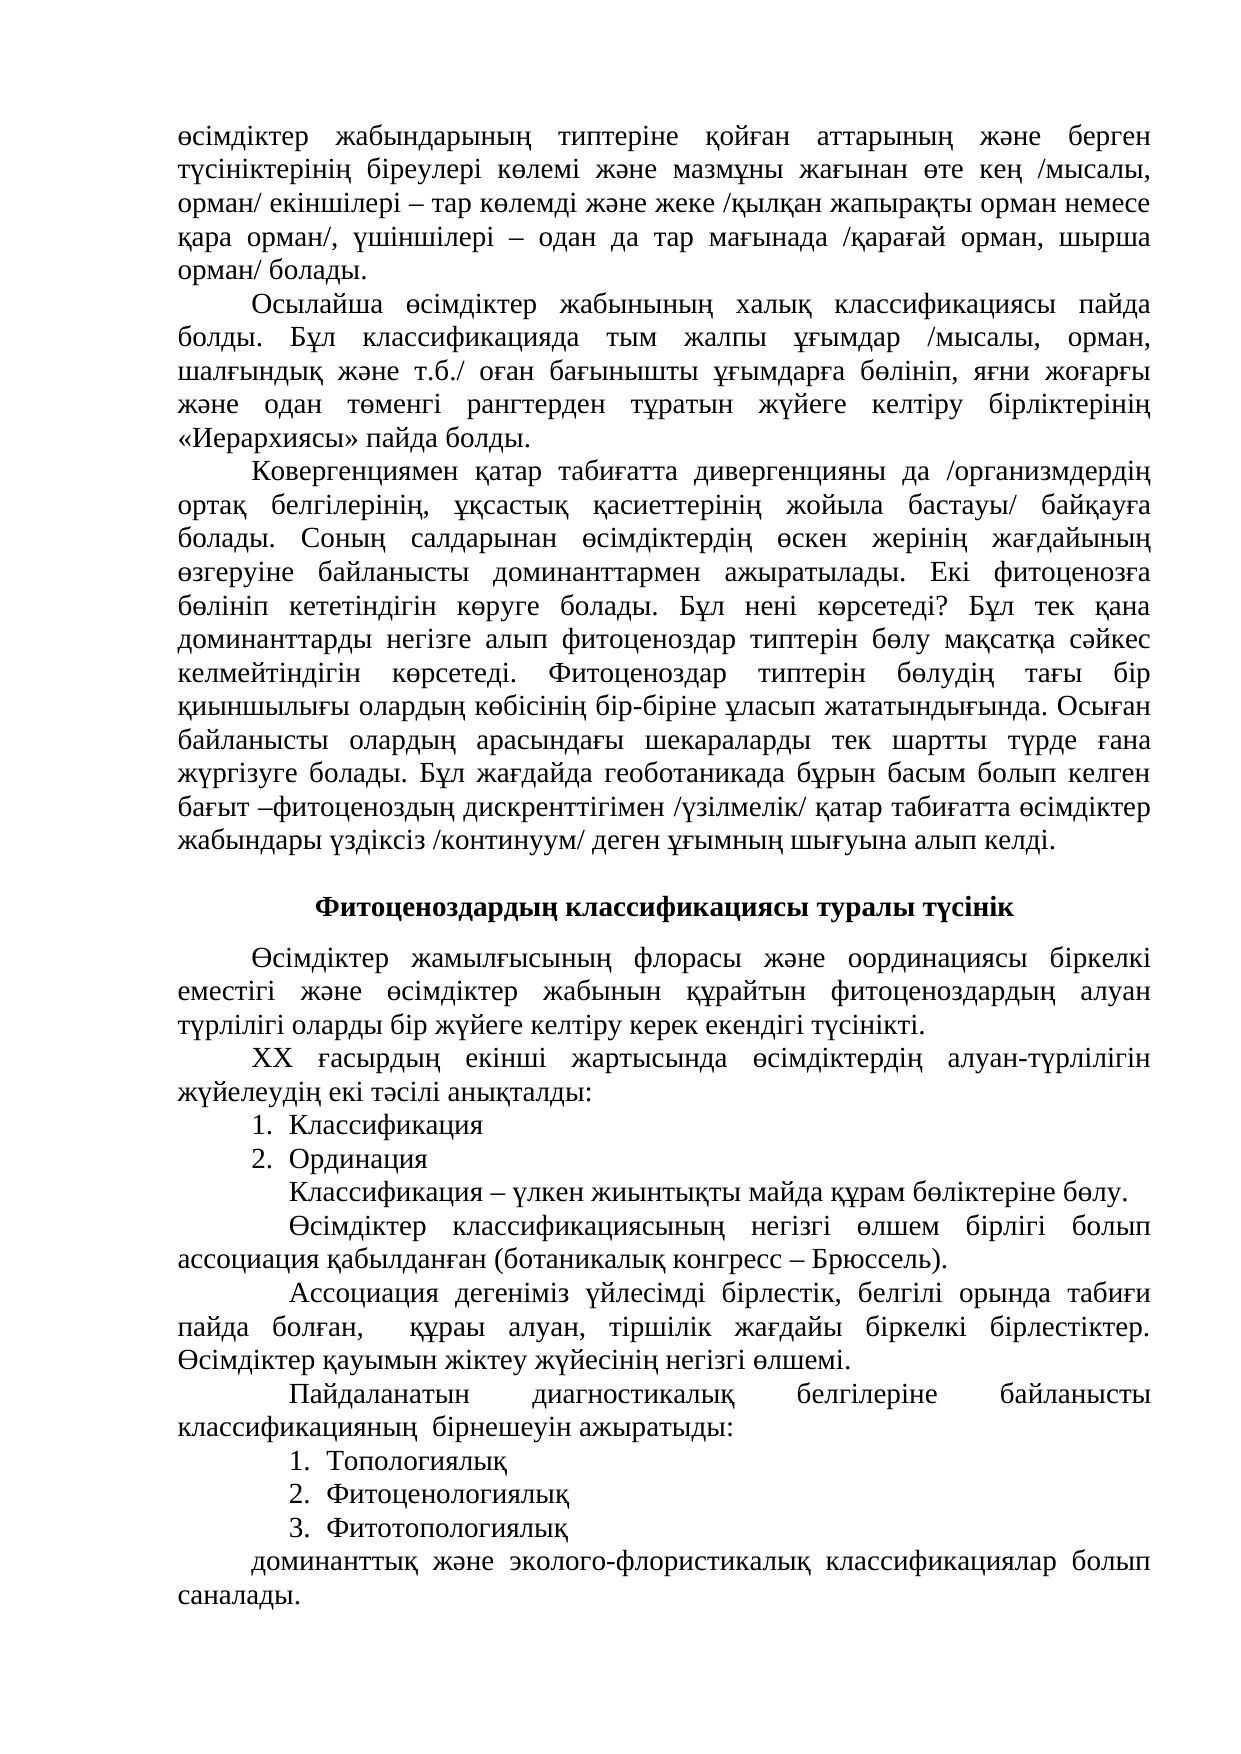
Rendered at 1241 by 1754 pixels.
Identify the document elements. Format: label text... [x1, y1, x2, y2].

list Фитоценологиялық [288, 1476, 1152, 1510]
list Классификация [251, 1107, 1152, 1141]
list Ассоциация дегеніміз үйлесімді бірлестік, белгілі орында табиғи пайда болған, құраы алуан, тіршілік жағдайы біркелкі бірлестіктер. Өсімдіктер қауымын жіктеу жүйесінің негізгі өлшемі. [177, 1275, 1152, 1376]
list Классификация – үлкен жиынтықты майда құрам бөліктеріне бөлу. [288, 1174, 1152, 1208]
text Өсімдіктер жамылғысының флорасы және оординациясы біркелкі еместігі және өсімдіктер жабынын құрайтын фитоценоздардың алуан түрлілігі оларды бір жүйеге келтіру керек екендігі түсінікті. [177, 940, 1152, 1040]
text Фитоценоздардың классификациясы туралы түсінік [177, 889, 1152, 923]
list доминанттық және эколого-флористикалық классификациялар болып саналады. [177, 1543, 1152, 1611]
text ХХ ғасырдың екінші жартысында өсімдіктердің алуан-түрлілігін жүйелеудің екі тәсілі анықталды: [177, 1040, 1152, 1107]
list Топологиялық [288, 1443, 1152, 1476]
list Өсімдіктер классификациясының негізгі өлшем бірлігі болып ассоциация қабылданған (ботаникалық конгресс – Брюссель). [177, 1208, 1152, 1275]
list Осылайша өсімдіктер жабынының халық классификациясы пайда болды. Бұл классификацияда тым жалпы ұғымдар /мысалы, орман, шалғындық және т.б./ оған бағынышты ұғымдарға бөлініп, яғни жоғарғы және одан төменгі рангтерден тұратын жүйеге келтіру бірліктерінің «Иерархиясы» пайда болды. [177, 286, 1152, 453]
list Ординация [251, 1141, 1152, 1174]
list Фитотопологиялық [288, 1510, 1152, 1543]
list Пайдаланатын диагностикалық белгілеріне байланысты классификацияның бірнешеуін ажыратыды: [177, 1376, 1152, 1443]
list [177, 118, 1152, 286]
list Ковергенциямен қатар табиғатта дивергенцияны да /организмдердің ортақ белгілерінің, ұқсастық қасиеттерінің жойыла бастауы/ байқауға болады. Соның салдарынан өсімдіктердің өскен жерінің жағдайының өзгеруіне байланысты доминанттармен ажыратылады. Екі фитоценозға бөлініп кететіндігін көруге болады. Бұл нені көрсетеді? Бұл тек қана доминанттарды негізге алып фитоценоздар типтерін бөлу мақсатқа сәйкес келмейтіндігін көрсетеді. Фитоценоздар типтерін бөлудің тағы бір қиыншылығы олардың көбісінің бір-біріне ұласып жататындығында. Осыған байланысты олардың арасындағы шекараларды тек шартты түрде ғана жүргізуге болады. Бұл жағдайда геоботаникада бұрын басым болып келген бағыт –фитоценоздың дискренттігімен /үзілмелік/ қатар табиғатта өсімдіктер жабындары үздіксіз /континуум/ деген ұғымның шығуына алып келді. [177, 453, 1152, 856]
